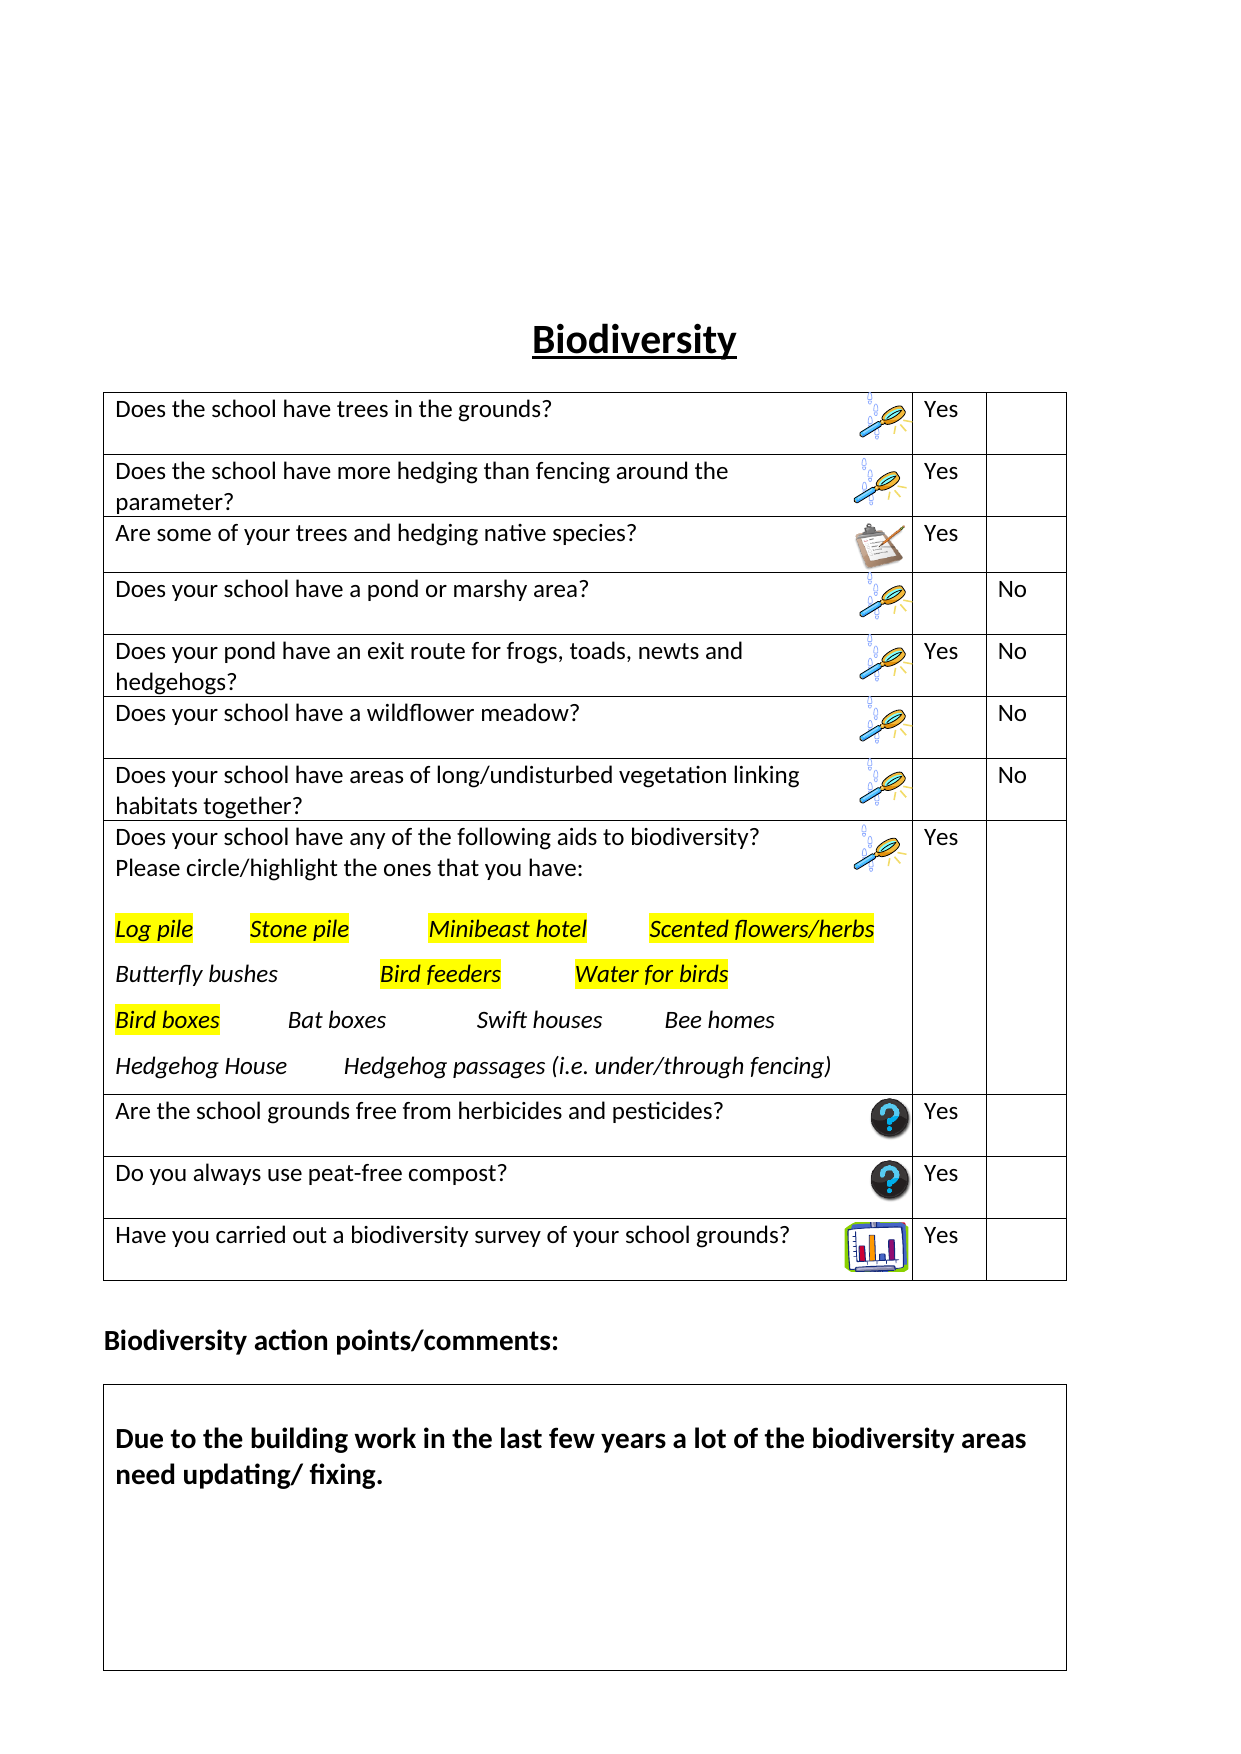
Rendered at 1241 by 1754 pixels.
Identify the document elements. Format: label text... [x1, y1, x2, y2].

table_cell [987, 1095, 1066, 1156]
table_cell Do you always use peat-free compost? [104, 1157, 912, 1218]
table_cell No [987, 697, 1066, 758]
table_cell No [987, 635, 1066, 696]
table_cell [987, 455, 1066, 516]
table_cell [913, 573, 986, 634]
table_cell [987, 1219, 1066, 1280]
table_cell Are some of your trees and hedging native species? [104, 517, 852, 572]
text Biodiversity [103, 313, 1165, 364]
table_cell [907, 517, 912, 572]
table_cell Yes [913, 635, 986, 696]
picture [852, 517, 907, 572]
table_cell Does your school have a wildflower meadow? [104, 697, 912, 758]
table_cell [913, 759, 986, 820]
table_cell Does your school have any of the following aids to biodiversity? Please circle/highlight the ones that you have: Log pile Stone pile Minibeast hotel Scented flowers/herbs Butterfly bushes Bird feeders Water for birds Bird boxes Bat boxes Swift houses Bee homes Hedgehog House Hedgehog passages (i.e. under/through fencing) [104, 821, 912, 1094]
table_cell Have you carried out a biodiversity survey of your school grounds? [104, 1219, 912, 1280]
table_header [104, 1385, 1066, 1670]
table_cell No [987, 759, 1066, 820]
table_cell Yes [913, 517, 986, 572]
table_cell [987, 517, 1066, 572]
table_cell [913, 697, 986, 758]
table_cell Does your school have areas of long/undisturbed vegetation linking habitats together? [104, 759, 912, 820]
picture [865, 1093, 913, 1141]
table_header Yes [913, 393, 986, 454]
table_header [987, 393, 1066, 454]
table_cell Yes [913, 455, 986, 516]
table_cell Yes [913, 1095, 986, 1156]
table_cell Are the school grounds free from herbicides and pesticides? [104, 1095, 912, 1156]
text Biodiversity action points/comments: [103, 1322, 1165, 1358]
table_cell Yes [913, 821, 986, 1094]
table_cell No [987, 573, 1066, 634]
table_cell Yes [913, 1157, 986, 1218]
table_cell [987, 1157, 1066, 1218]
table_cell Does your school have a pond or marshy area? [104, 573, 912, 634]
table_cell Does the school have more hedging than fencing around the parameter? [104, 455, 912, 516]
table_cell Does your pond have an exit route for frogs, toads, newts and hedgehogs? [104, 635, 912, 696]
table_cell Yes [913, 1219, 986, 1280]
table_header Does the school have trees in the grounds? [104, 393, 912, 454]
table_cell [987, 821, 1066, 1094]
picture [865, 1155, 913, 1203]
